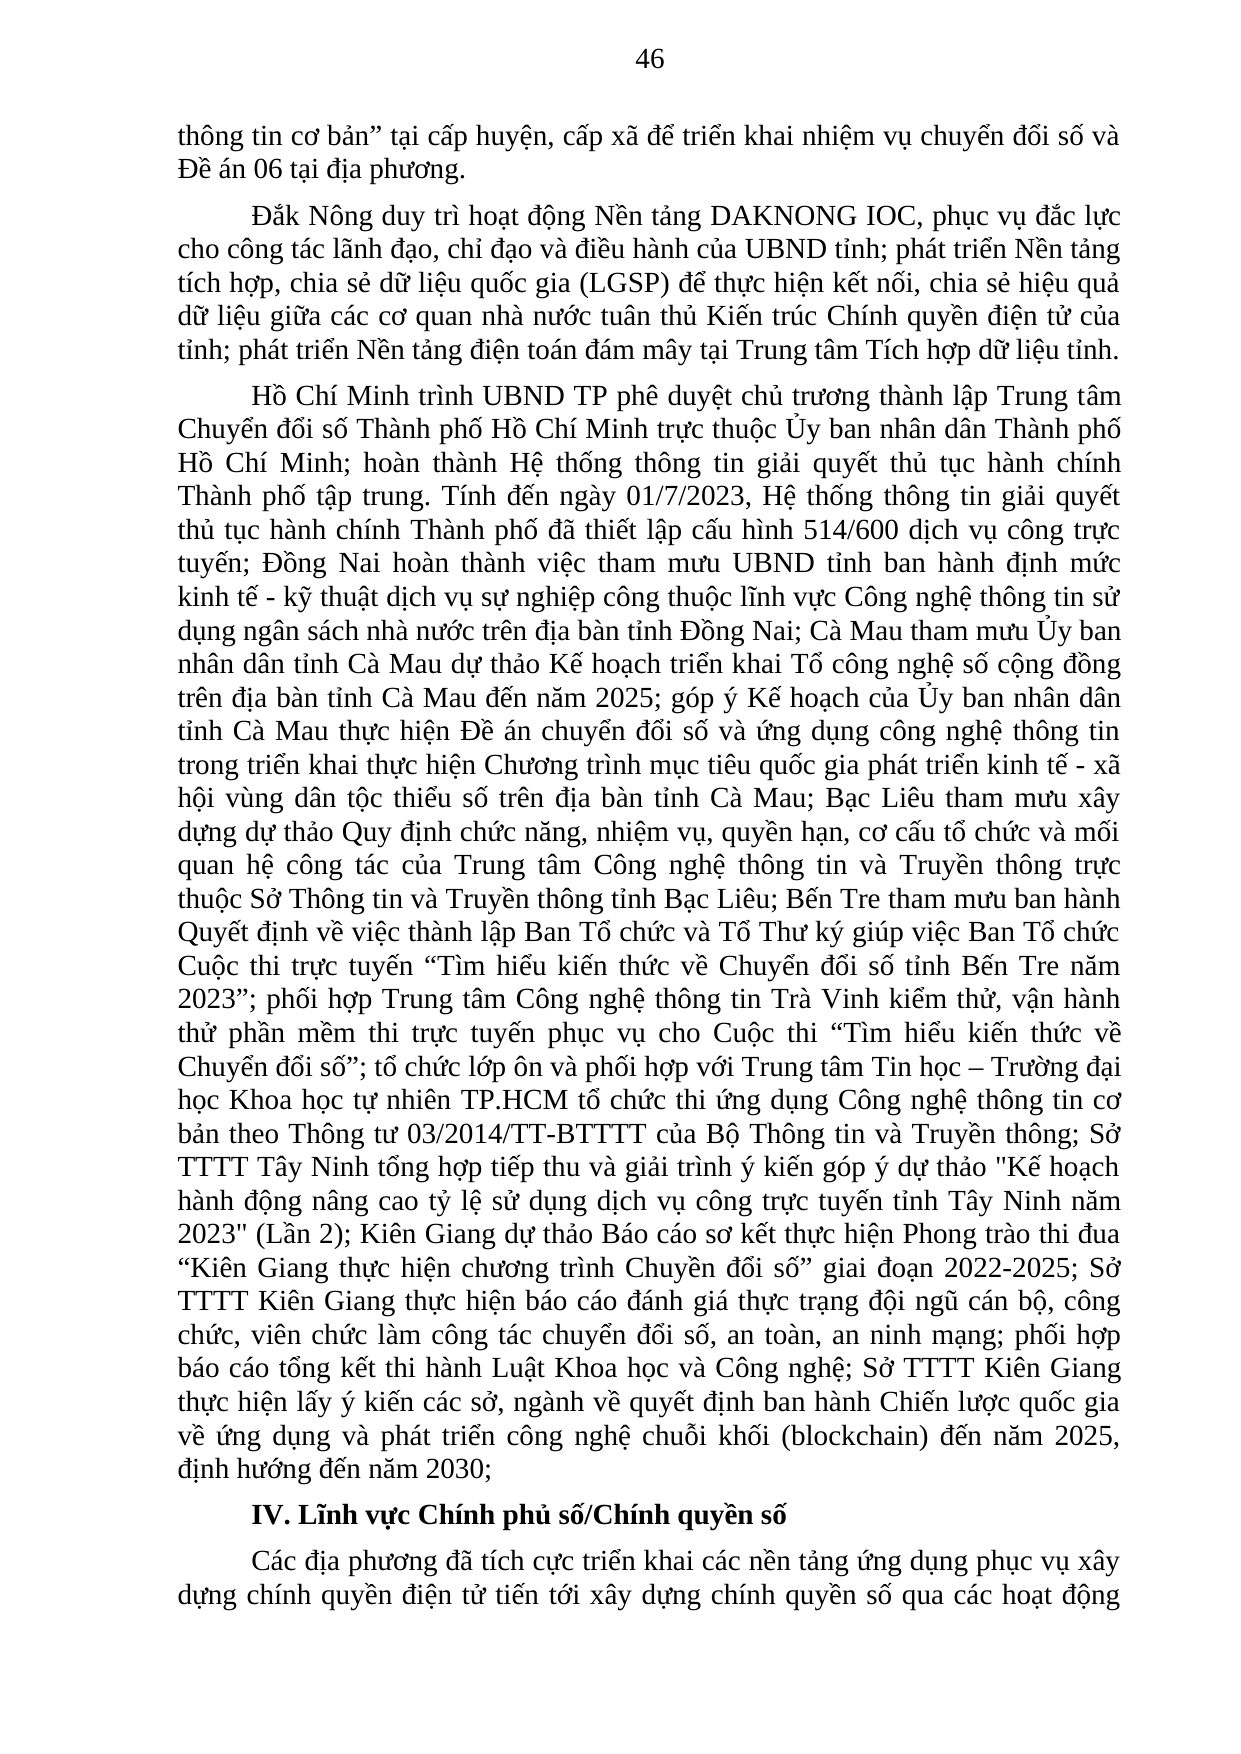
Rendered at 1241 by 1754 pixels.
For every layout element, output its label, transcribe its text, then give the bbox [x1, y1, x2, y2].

text IV. Lĩnh vực Chính phủ số/Chính quyền số [177, 1497, 1122, 1531]
text Hồ Chí Minh trình UBND TP phê duyệt chủ trương thành lập Trung tâm Chuyển đổi số Thành phố Hồ Chí Minh trực thuộc Ủy ban nhân dân Thành phố Hồ Chí Minh; hoàn thành Hệ thống thông tin giải quyết thủ tục hành chính Thành phố tập trung. Tính đến ngày 01/7/2023, Hệ thống thông tin giải quyết thủ tục hành chính Thành phố đã thiết lập cấu hình 514/600 dịch vụ công trực tuyến; Đồng Nai hoàn thành việc tham mưu UBND tỉnh ban hành định mức kinh tế - kỹ thuật dịch vụ sự nghiệp công thuộc lĩnh vực Công nghệ thông tin sử dụng ngân sách nhà nước trên địa bàn tỉnh Đồng Nai; Cà Mau tham mưu Ủy ban nhân dân tỉnh Cà Mau dự thảo Kế hoạch triển khai Tổ công nghệ số cộng đồng trên địa bàn tỉnh Cà Mau đến năm 2025; góp ý Kế hoạch của Ủy ban nhân dân tỉnh Cà Mau thực hiện Đề án chuyển đổi số và ứng dụng công nghệ thông tin trong triển khai thực hiện Chương trình mục tiêu quốc gia phát triển kinh tế - xã hội vùng dân tộc thiểu số trên địa bàn tỉnh Cà Mau; Bạc Liêu tham mưu xây dựng dự thảo Quy định chức năng, nhiệm vụ, quyền hạn, cơ cấu tổ chức và mối quan hệ công tác của Trung tâm Công nghệ thông tin và Truyền thông trực thuộc Sở Thông tin và Truyền thông tỉnh Bạc Liêu; Bến Tre tham mưu ban hành Quyết định về việc thành lập Ban Tổ chức và Tổ Thư ký giúp việc Ban Tổ chức Cuộc thi trực tuyến “Tìm hiểu kiến thức về Chuyển đổi số tỉnh Bến Tre năm 2023”; phối hợp Trung tâm Công nghệ thông tin Trà Vinh kiểm thử, vận hành thử phần mềm thi trực tuyến phục vụ cho Cuộc thi “Tìm hiểu kiến thức về Chuyển đổi số”; tổ chức lớp ôn và phối hợp với Trung tâm Tin học – Trường đại học Khoa học tự nhiên TP.HCM tổ chức thi ứng dụng Công nghệ thông tin cơ bản theo Thông tư 03/2014/TT-BTTTT của Bộ Thông tin và Truyền thông; Sở TTTT Tây Ninh tổng hợp tiếp thu và giải trình ý kiến góp ý dự thảo "Kế hoạch hành động nâng cao tỷ lệ sử dụng dịch vụ công trực tuyến tỉnh Tây Ninh năm 2023" (Lần 2); Kiên Giang dự thảo Báo cáo sơ kết thực hiện Phong trào thi đua “Kiên Giang thực hiện chương trình Chuyền đổi số” giai đoạn 2022-2025; Sở TTTT Kiên Giang thực hiện báo cáo đánh giá thực trạng đội ngũ cán bộ, công chức, viên chức làm công tác chuyển đổi số, an toàn, an ninh mạng; phối hợp báo cáo tổng kết thi hành Luật Khoa học và Công nghệ; Sở TTTT Kiên Giang thực hiện lấy ý kiến các sở, ngành về quyết định ban hành Chiến lược quốc gia về ứng dụng và phát triển công nghệ chuỗi khối (blockchain) đến năm 2025, định hướng đến năm 2030; [177, 378, 1122, 1485]
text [177, 1543, 1122, 1610]
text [177, 118, 1122, 185]
text Đắk Nông duy trì hoạt động Nền tảng DAKNONG IOC, phục vụ đắc lực cho công tác lãnh đạo, chỉ đạo và điều hành của UBND tỉnh; phát triển Nền tảng tích hợp, chia sẻ dữ liệu quốc gia (LGSP) để thực hiện kết nối, chia sẻ hiệu quả dữ liệu giữa các cơ quan nhà nước tuân thủ Kiến trúc Chính quyền điện tử của tỉnh; phát triển Nền tảng điện toán đám mây tại Trung tâm Tích hợp dữ liệu tỉnh. [177, 198, 1122, 365]
